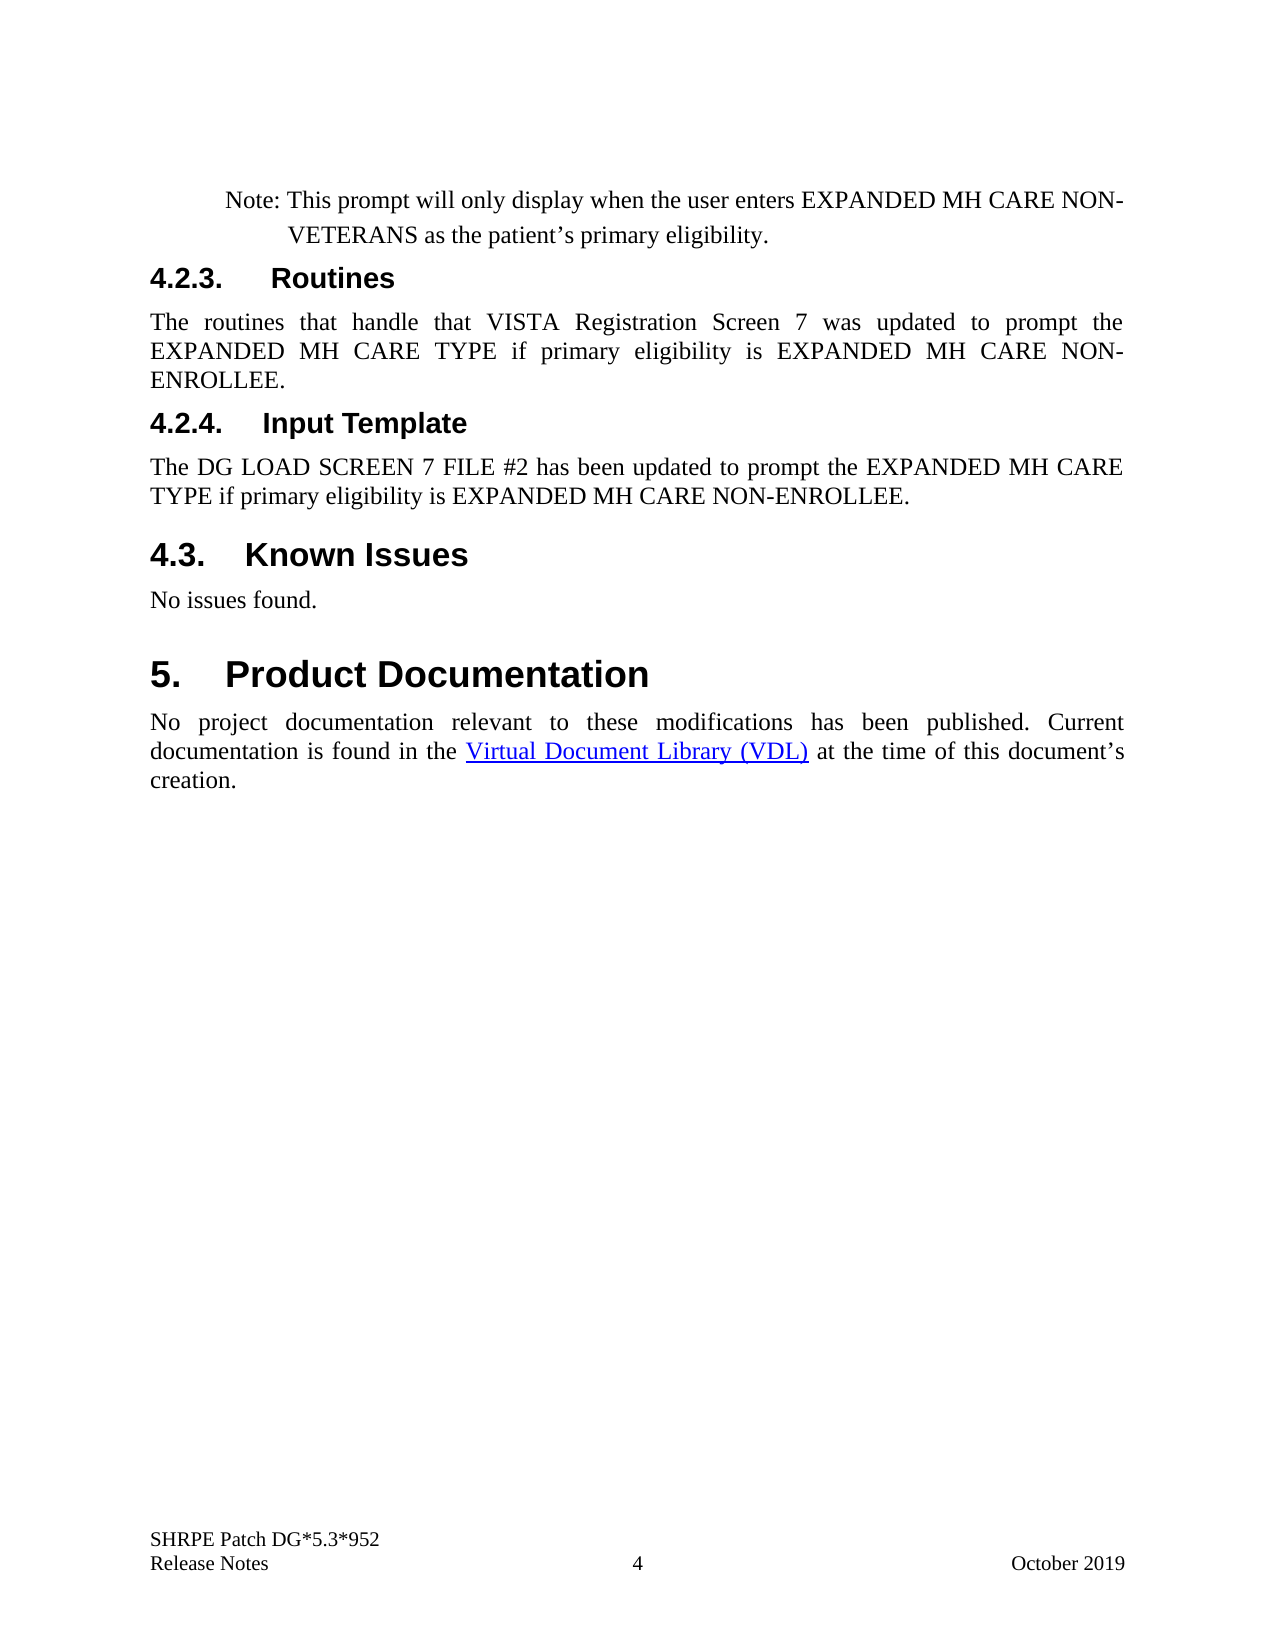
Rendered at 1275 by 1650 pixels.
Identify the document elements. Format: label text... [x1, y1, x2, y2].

text The routines that handle that VISTA Registration Screen 7 was updated to prompt the EXPANDED MH CARE TYPE if primary eligibility is EXPANDED MH CARE NON-ENROLLEE. [150, 307, 1125, 393]
list VETERANS as the patient’s primary eligibility. [187, 220, 1125, 249]
subtitle Product Documentation [150, 652, 1125, 695]
subtitle Known Issues [150, 534, 1125, 573]
text No issues found. [150, 586, 1125, 614]
text No project documentation relevant to these modifications has been published. Current documentation is found in the Virtual Document Library (VDL) at the time of this document’s creation. [150, 707, 1125, 794]
text The DG LOAD SCREEN 7 FILE #2 has been updated to prompt the EXPANDED MH CARE TYPE if primary eligibility is EXPANDED MH CARE NON-ENROLLEE. [150, 452, 1125, 509]
subtitle Routines [150, 261, 1125, 295]
list Note: This prompt will only display when the user enters EXPANDED MH CARE NON- [225, 185, 1125, 214]
subtitle Input Template [150, 406, 1125, 439]
